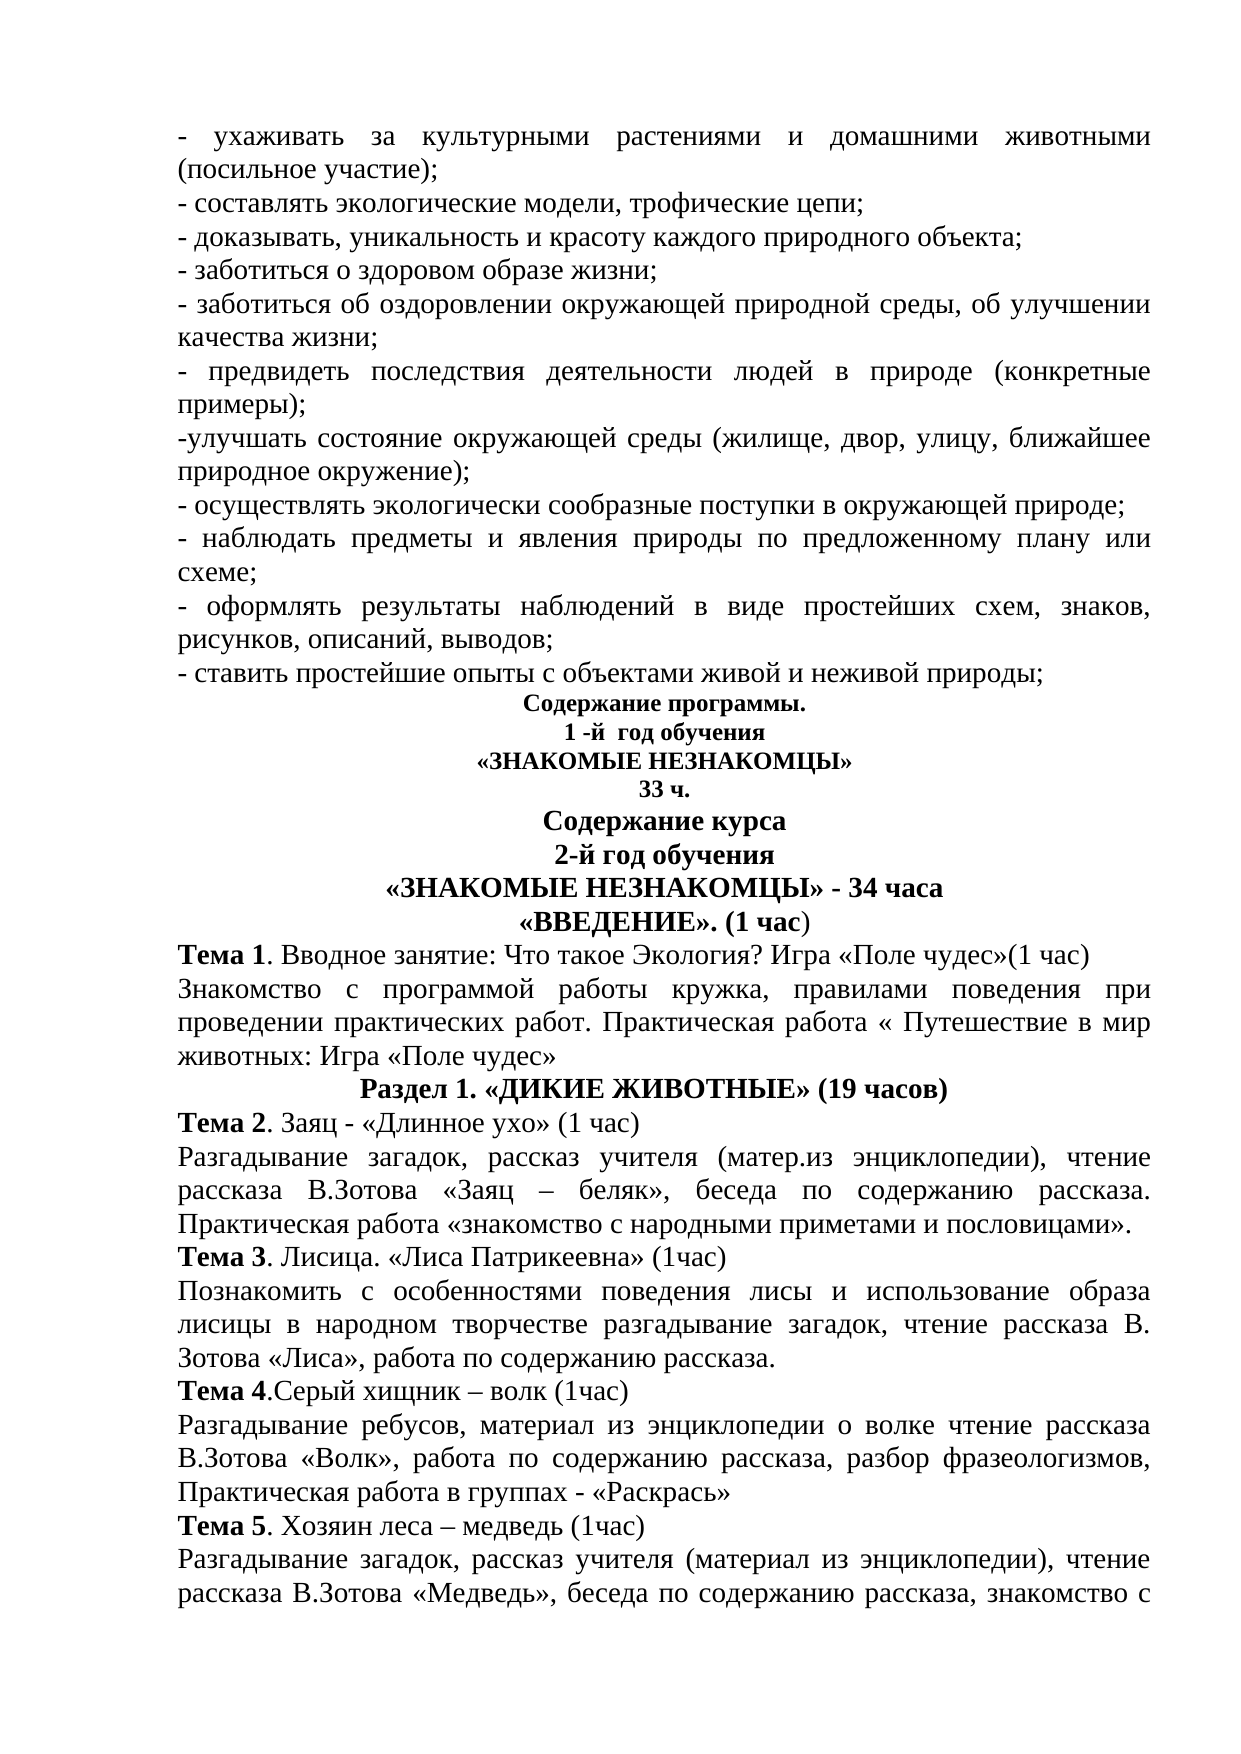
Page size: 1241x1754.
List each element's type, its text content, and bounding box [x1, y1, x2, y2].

text - наблюдать предметы и явления природы по предложенному плану или схеме; [177, 521, 1152, 588]
text - ставить простейшие опыты с объектами живой и неживой природы; [177, 655, 1152, 688]
text Разгадывание загадок, рассказ учителя (матер.из энциклопедии), чтение рассказа В.Зотова «Заяц – беляк», беседа по содержанию рассказа. Практическая работа «знакомство с народными приметами и пословицами». [177, 1139, 1152, 1239]
text Содержание курса [177, 803, 1152, 837]
text 33 ч. [177, 774, 1152, 803]
text «ВВЕДЕНИЕ». (1 час) [177, 904, 1152, 937]
text Тема 5. Хозяин леса – медведь (1час) [177, 1508, 1152, 1541]
text - заботиться о здоровом образе жизни; [177, 252, 1152, 286]
text - предвидеть последствия деятельности людей в природе (конкретные примеры); [177, 353, 1152, 420]
text Раздел 1. «ДИКИЕ ЖИВОТНЫЕ» (19 часов) [177, 1072, 1152, 1105]
text Тема 1. Вводное занятие: Что такое Экология? Игра «Поле чудес»(1 час) [177, 937, 1152, 971]
text Содержание программы. [177, 688, 1152, 717]
text 1 -й год обучения [177, 717, 1152, 746]
text - оформлять результаты наблюдений в виде простейших схем, знаков, рисунков, описаний, выводов; [177, 588, 1152, 655]
text Познакомить с особенностями поведения лисы и использование образа лисицы в народном творчестве разгадывание загадок, чтение рассказа В. Зотова «Лиса», работа по содержанию рассказа. [177, 1273, 1152, 1373]
text - ухаживать за культурными растениями и домашними животными (посильное участие); [177, 118, 1152, 185]
text «ЗНАКОМЫЕ НЕЗНАКОМЦЫ» [177, 746, 1152, 774]
text Тема 4.Серый хищник – волк (1час) [177, 1373, 1152, 1407]
text Тема 2. Заяц - «Длинное ухо» (1 час) [177, 1105, 1152, 1139]
text 2-й год обучения [177, 837, 1152, 870]
text - составлять экологические модели, трофические цепи; [177, 185, 1152, 219]
text «ЗНАКОМЫЕ НЕЗНАКОМЦЫ» - 34 часа [177, 870, 1152, 904]
text Разгадывание ребусов, материал из энциклопедии о волке чтение рассказа В.Зотова «Волк», работа по содержанию рассказа, разбор фразеологизмов, Практическая работа в группах - «Раскрась» [177, 1407, 1152, 1508]
text Знакомство с программой работы кружка, правилами поведения при проведении практических работ. Практическая работа « Путешествие в мир животных: Игра «Поле чудес» [177, 971, 1152, 1072]
text - осуществлять экологически сообразные поступки в окружающей природе; [177, 487, 1152, 521]
text - доказывать, уникальность и красоту каждого природного объекта; [177, 219, 1152, 252]
text Тема 3. Лисица. «Лиса Патрикеевна» (1час) [177, 1239, 1152, 1273]
text - заботиться об оздоровлении окружающей природной среды, об улучшении качества жизни; [177, 286, 1152, 353]
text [177, 1541, 1152, 1608]
text -улучшать состояние окружающей среды (жилище, двор, улицу, ближайшее природное окружение); [177, 420, 1152, 487]
